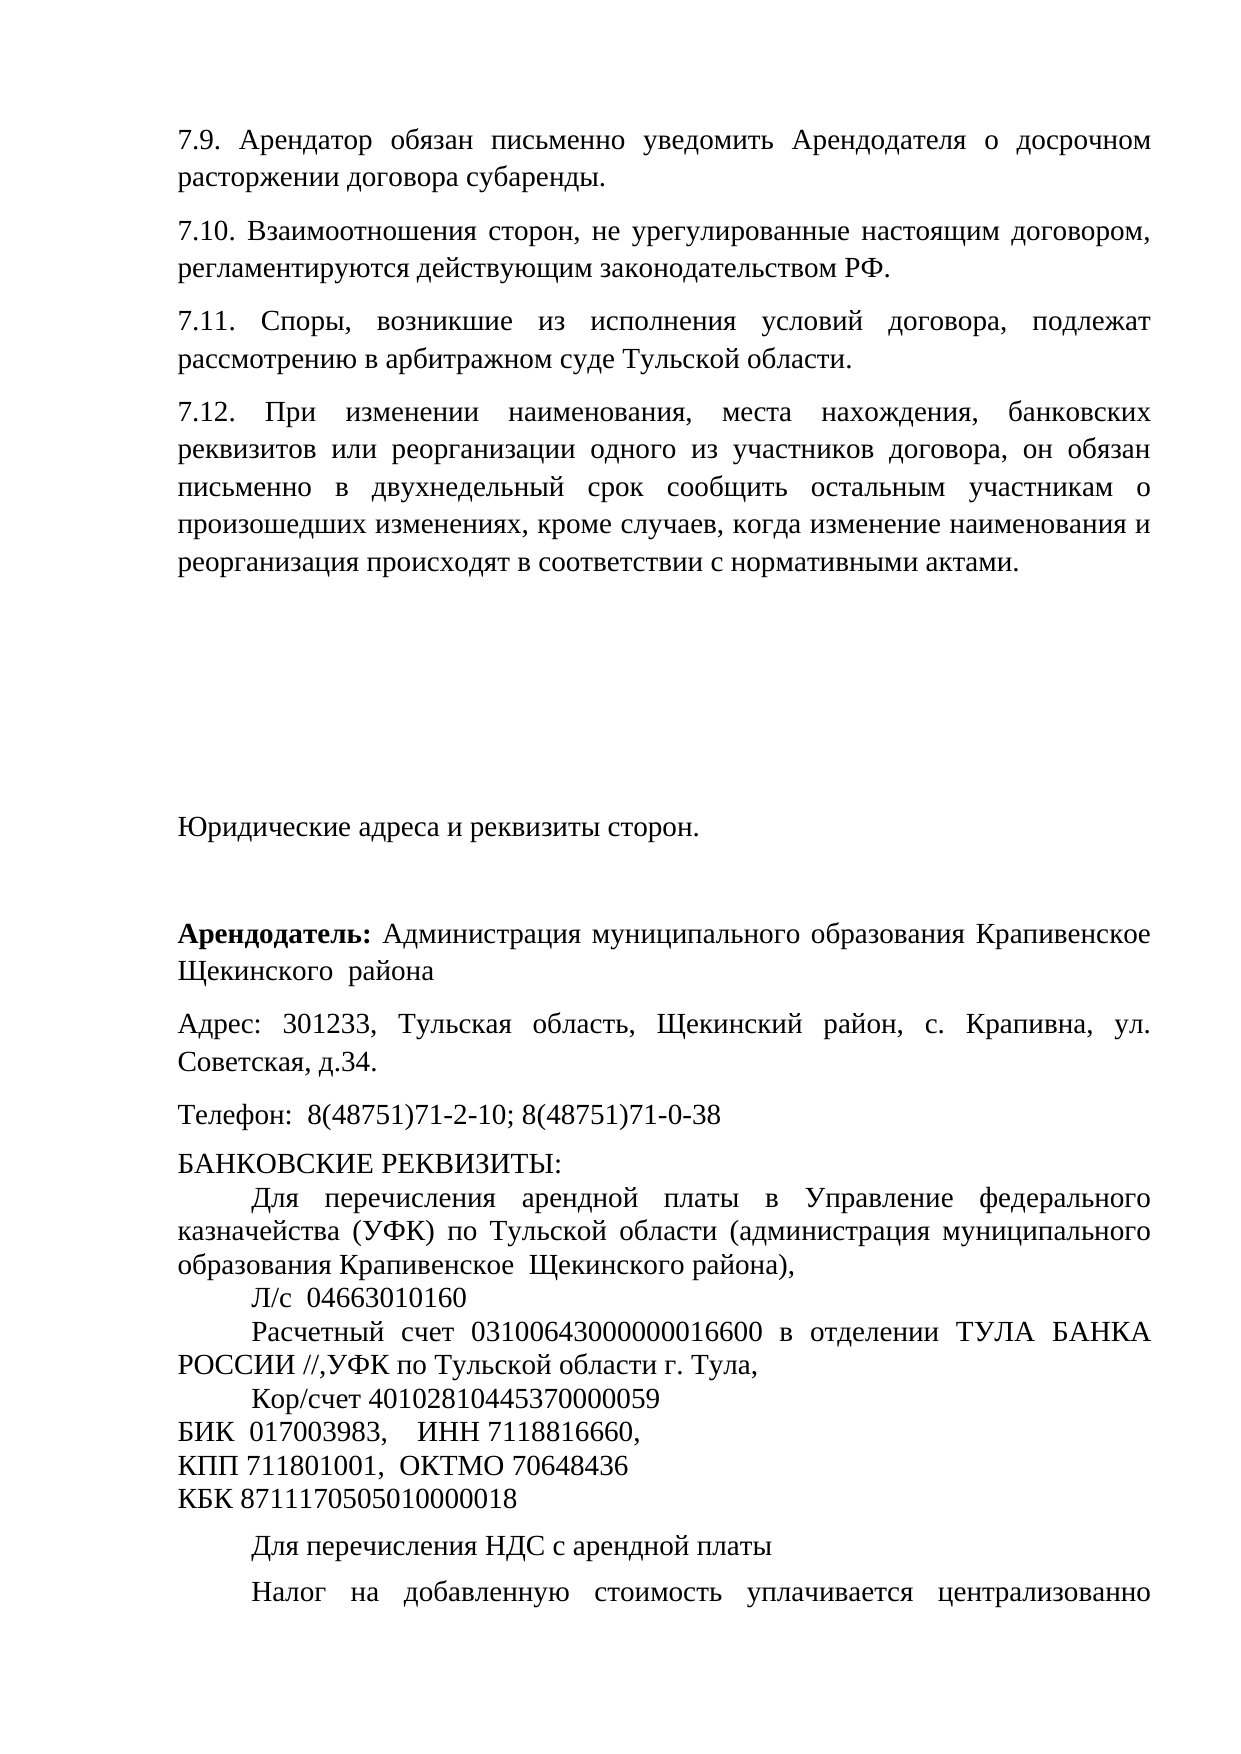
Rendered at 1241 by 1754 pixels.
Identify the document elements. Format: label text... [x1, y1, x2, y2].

text 7.11. Споры, возникшие из исполнения условий договора, подлежат рассмотрению в арбитражном суде Тульской области. [177, 299, 1152, 374]
text БИК 017003983, ИНН 7118816660, [177, 1414, 1152, 1448]
text Телефон: 8(48751)71-2-10; 8(48751)71-0-38 [177, 1093, 1152, 1131]
text БАНКОВСКИЕ РЕКВИЗИТЫ: [177, 1146, 1152, 1180]
text Юридические адреса и реквизиты сторон. [177, 806, 1152, 843]
text КБК 8711170505010000018 [177, 1482, 1152, 1515]
text Для перечисления арендной платы в Управление федерального казначейства (УФК) по Тульской области (администрация муниципального образования Крапивенское Щекинского района), [177, 1180, 1152, 1280]
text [177, 1574, 1152, 1607]
text Адрес: 301233, Тульская область, Щекинский район, с. Крапивна, ул. Советская, д.34. [177, 1002, 1152, 1077]
text Для перечисления НДС с арендной платы [177, 1528, 1152, 1561]
text Расчетный счет 03100643000000016600 в отделении ТУЛА БАНКА РОССИИ //,УФК по Тульской области г. Тула, [177, 1314, 1152, 1381]
text Л/с 04663010160 [177, 1280, 1152, 1314]
text 7.9. Арендатор обязан письменно уведомить Арендодателя о досрочном расторжении договора субаренды. [177, 118, 1152, 193]
text КПП 711801001, ОКТМО 70648436 [177, 1448, 1152, 1482]
text 7.12. При изменении наименования, места нахождения, банковских реквизитов или реорганизации одного из участников договора, он обязан письменно в двухнедельный срок сообщить остальным участникам о произошедших изменениях, кроме случаев, когда изменение наименования и реорганизация происходят в соответствии с нормативными актами. [177, 390, 1152, 577]
text Арендодатель: Администрация муниципального образования Крапивенское Щекинского района [177, 912, 1152, 987]
text Кор/счет 40102810445370000059 [177, 1381, 1152, 1414]
text 7.10. Взаимоотношения сторон, не урегулированные настоящим договором, регламентируются действующим законодательством РФ. [177, 209, 1152, 284]
